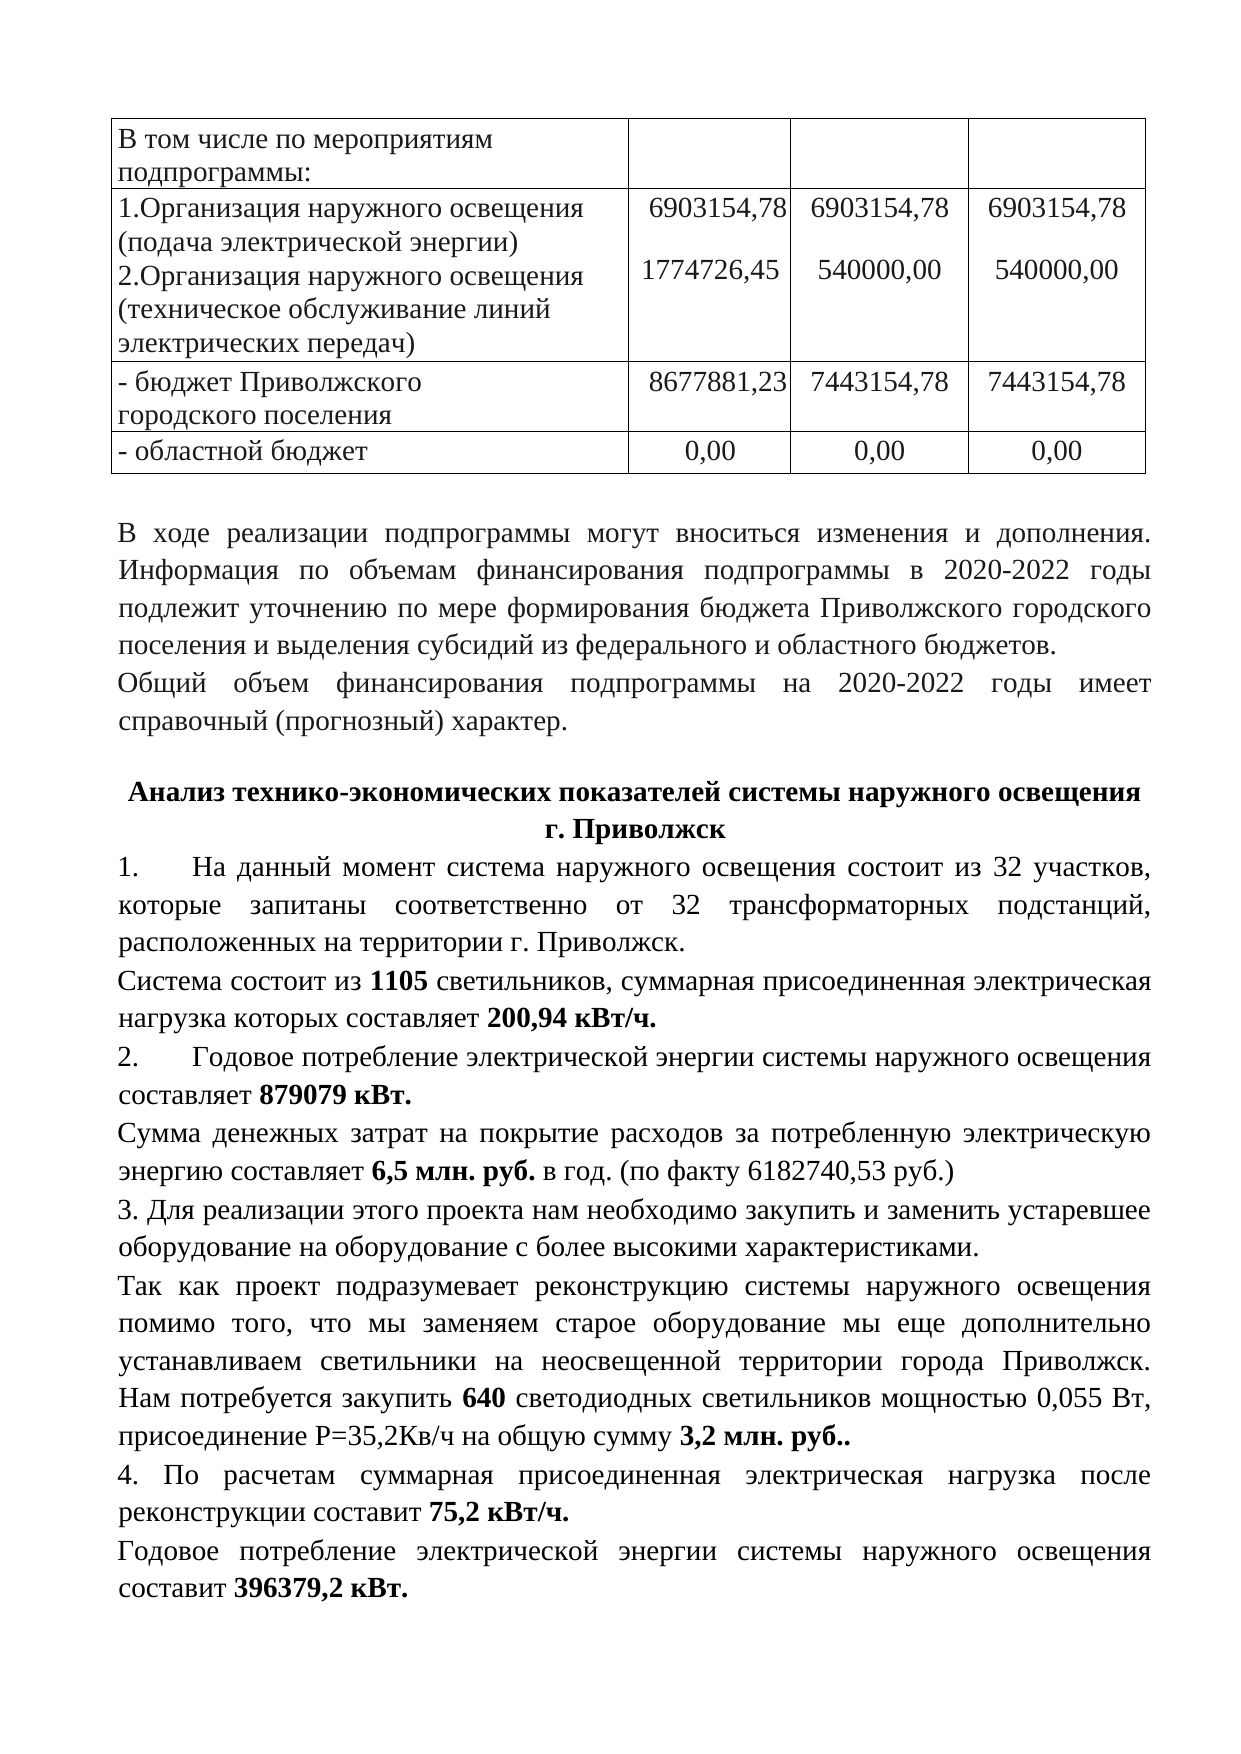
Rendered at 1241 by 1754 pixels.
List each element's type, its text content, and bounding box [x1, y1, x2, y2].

table_cell 0,00 [969, 432, 1145, 472]
table_cell [969, 119, 1145, 188]
table_cell 7443154,78 [791, 362, 968, 431]
table_cell - областной бюджет [112, 432, 628, 472]
table_cell 7443154,78 [969, 362, 1145, 431]
table_cell В том числе по мероприятиям подпрограммы: [112, 119, 628, 188]
table_cell 6903154,78 1774726,45 [629, 189, 790, 361]
table_cell 0,00 [629, 432, 790, 472]
text В ходе реализации подпрограммы могут вноситься изменения и дополнения. Информация по объемам финансирования подпрограммы в 2020-2022 годы подлежит уточнению по мере формирования бюджета Приволжского городского поселения и выделения субсидий из федерального и областного бюджетов. [117, 515, 1152, 660]
text Так как проект подразумевает реконструкцию системы наружного освещения помимо того, что мы заменяем старое оборудование мы еще дополнительно устанавливаем светильники на неосвещенной территории города Приволжск. Нам потребуется закупить 640 светодиодных светильников мощностью 0,055 Вт, присоединение Р=35,2Кв/ч на общую сумму 3,2 млн. руб.. [117, 1268, 1152, 1452]
table_cell 8677881,23 [629, 362, 790, 431]
table_cell 1.Организация наружного освещения (подача электрической энергии) 2.Организация наружного освещения (техническое обслуживание линий электрических передач) [112, 189, 628, 361]
table_cell [791, 119, 968, 188]
table_cell 6903154,78 540000,00 [791, 189, 968, 361]
list Годовое потребление электрической энергии системы наружного освещения составляет 879079 кВт. [117, 1039, 1152, 1110]
list На данный момент система наружного освещения состоит из 32 участков, которые запитаны соответственно от 32 трансформаторных подстанций, расположенных на территории г. Приволжск. [117, 849, 1152, 958]
text Общий объем финансирования подпрограммы на 2020-2022 годы имеет справочный (прогнозный) характер. [117, 665, 1152, 736]
text 3. Для реализации этого проекта нам необходимо закупить и заменить устаревшее оборудование на оборудование с более высокими характеристиками. [117, 1192, 1152, 1263]
text Сумма денежных затрат на покрытие расходов за потребленную электрическую энергию составляет 6,5 млн. руб. в год. (по факту 6182740,53 руб.) [117, 1116, 1152, 1187]
table_cell [629, 119, 790, 188]
table_cell - бюджет Приволжского городского поселения [112, 362, 628, 431]
table_cell 6903154,78 540000,00 [969, 189, 1145, 361]
text Годовое потребление электрической энергии системы наружного освещения составит 396379,2 кВт. [117, 1533, 1152, 1604]
table_cell 0,00 [791, 432, 968, 472]
text Система состоит из 1105 светильников, суммарная присоединенная электрическая нагрузка которых составляет 200,94 кВт/ч. [117, 963, 1152, 1034]
text 4. По расчетам суммарная присоединенная электрическая нагрузка после реконструкции составит 75,2 кВт/ч. [117, 1457, 1152, 1528]
text Анализ технико-экономических показателей системы наружного освещения г. Приволжск [117, 774, 1152, 845]
